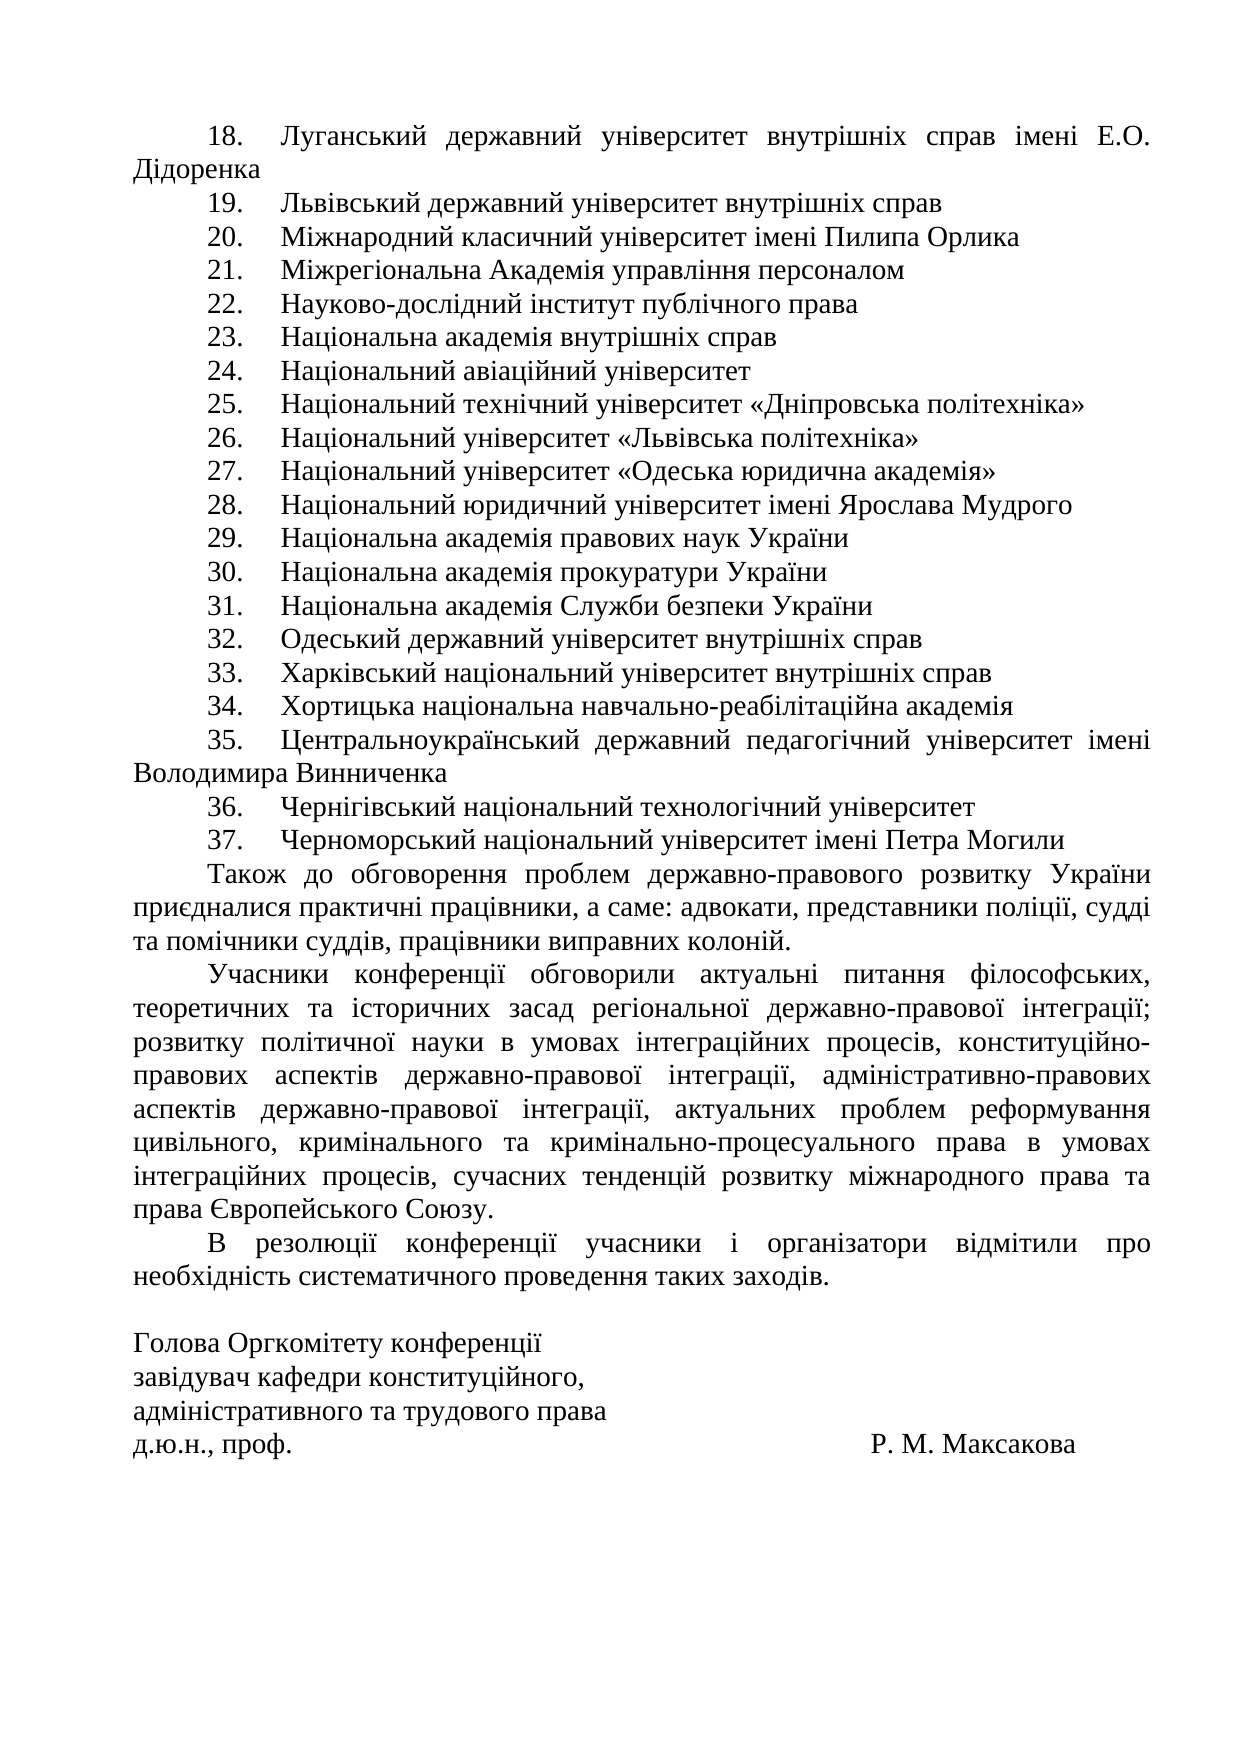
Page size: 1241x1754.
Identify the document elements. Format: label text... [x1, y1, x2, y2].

text адміністративного та трудового права [133, 1393, 1152, 1426]
list Національний авіаційний університет [133, 353, 1152, 386]
list Львівський державний університет внутрішніх справ [133, 185, 1152, 219]
list Центральноукраїнський державний педагогічний університет імені Володимира Винниченка [133, 722, 1152, 789]
list Науково-дослідний інститут публічного права [133, 286, 1152, 319]
text Також до обговорення проблем державно-правового розвитку України приєдналися практичні працівники, а саме: адвокати, представники поліції, судді та помічники суддів, працівники виправних колоній. [133, 856, 1152, 957]
list Національна академія Служби безпеки України [133, 588, 1152, 621]
text Голова Оргкомітету конференції [133, 1326, 1152, 1359]
list Національний юридичний університет імені Ярослава Мудрого [133, 487, 1152, 521]
list Луганський державний університет внутрішніх справ імені Е.О. Дідоренка [133, 118, 1152, 185]
list Чернігівський національний технологічний університет [133, 789, 1152, 822]
text д.ю.н., проф. Р. М. Максакова [133, 1426, 1152, 1460]
list Національна академія прокуратури України [133, 554, 1152, 588]
list Міжнародний класичний університет імені Пилипа Орлика [133, 219, 1152, 252]
list Національний університет «Львівська політехніка» [133, 420, 1152, 453]
list Черноморський національний університет імені Петра Могили [133, 822, 1152, 856]
list Національна академія правових наук України [133, 521, 1152, 554]
list Національна академія внутрішніх справ [133, 319, 1152, 353]
text В резолюції конференції учасники і організатори відмітили про необхідність систематичного проведення таких заходів. [133, 1225, 1152, 1292]
list Хортицька національна навчально-реабілітаційна академія [133, 688, 1152, 722]
list Харківський національний університет внутрішніх справ [133, 655, 1152, 688]
text завідувач кафедри конституційного, [133, 1359, 1152, 1393]
text Учасники конференції обговорили актуальні питання філософських, теоретичних та історичних засад регіональної державно-правової інтеграції; розвитку політичної науки в умовах інтеграційних процесів, конституційно-правових аспектів державно-правової інтеграції, адміністративно-правових аспектів державно-правової інтеграції, актуальних проблем реформування цивільного, кримінального та кримінально-процесуального права в умовах інтеграційних процесів, сучасних тенденцій розвитку міжнародного права та права Європейського Союзу. [133, 957, 1152, 1225]
list Одеський державний університет внутрішніх справ [133, 621, 1152, 655]
list Міжрегіональна Академія управління персоналом [133, 252, 1152, 286]
list Національний технічний університет «Дніпровська політехніка» [133, 386, 1152, 420]
list Національний університет «Одеська юридична академія» [133, 453, 1152, 487]
